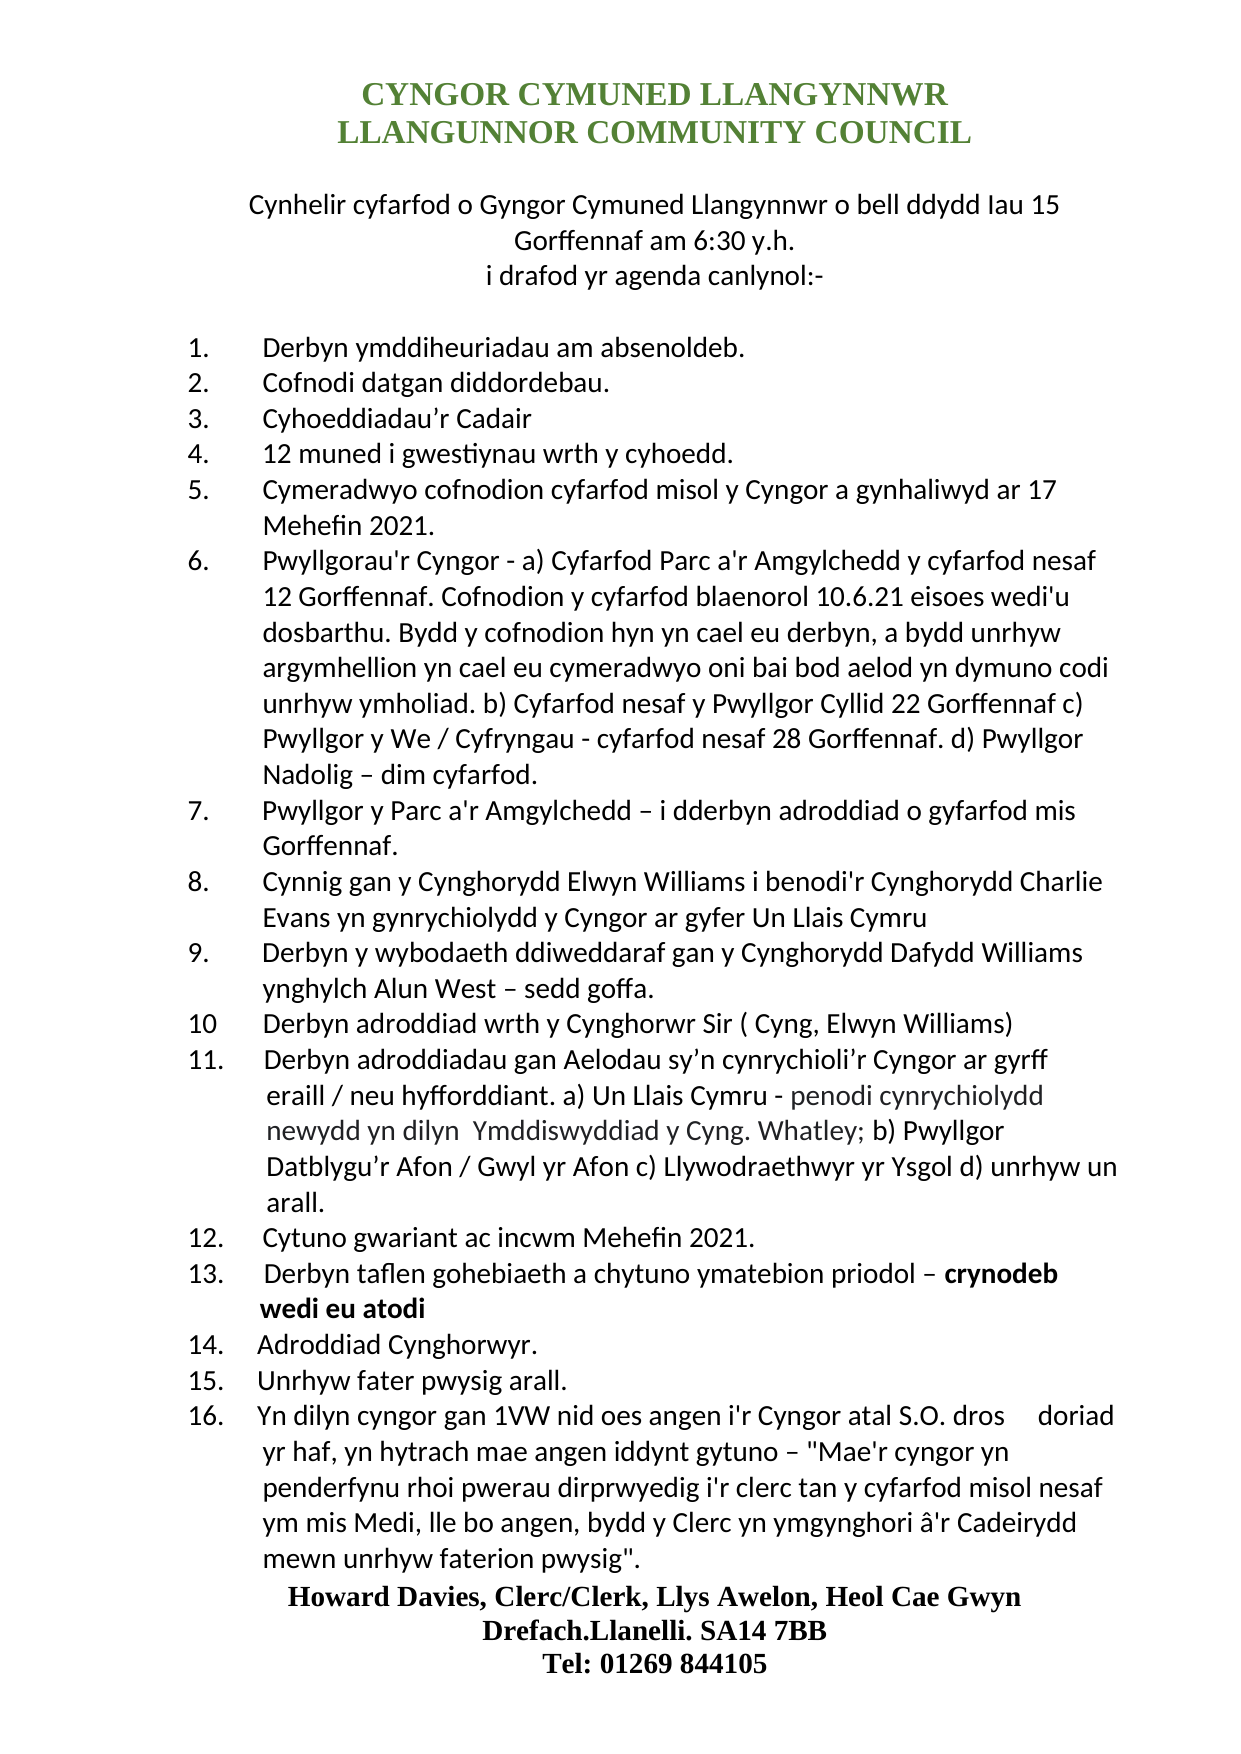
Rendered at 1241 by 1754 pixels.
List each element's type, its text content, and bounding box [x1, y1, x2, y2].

list Cyhoeddiadau’r Cadair [187, 400, 1122, 436]
text Datblygu’r Afon / Gwyl yr Afon c) Llywodraethwyr yr Ysgol d) unrhyw un [187, 1148, 1122, 1184]
text 7. Pwyllgor y Parc a'r Amgylchedd – i dderbyn adroddiad o gyfarfod mis Gorffennaf. [187, 792, 1122, 863]
text 6. Pwyllgorau'r Cyngor - a) Cyfarfod Parc a'r Amgylchedd y cyfarfod nesaf 12 Gorffennaf. Cofnodion y cyfarfod blaenorol 10.6.21 eisoes wedi'u dosbarthu. Bydd y cofnodion hyn yn cael eu derbyn, a bydd unrhyw argymhellion yn cael eu cymeradwyo oni bai bod aelod yn dymuno codi unrhyw ymholiad. b) Cyfarfod nesaf y Pwyllgor Cyllid 22 Gorffennaf c) Pwyllgor y We / Cyfryngau - cyfarfod nesaf 28 Gorffennaf. d) Pwyllgor Nadolig – dim cyfarfod. [187, 542, 1122, 792]
text 15. Unrhyw fater pwysig arall. [187, 1362, 1122, 1397]
text 10 Derbyn adroddiad wrth y Cynghorwr Sir ( Cyng, Elwyn Williams) [187, 1006, 1122, 1041]
text 8. Cynnig gan y Cynghorydd Elwyn Williams i benodi'r Cynghorydd Charlie Evans yn gynrychiolydd y Cyngor ar gyfer Un Llais Cymru [187, 863, 1122, 934]
text eraill / neu hyfforddiant. a) Un Llais Cymru - penodi cynrychiolydd [187, 1077, 1122, 1112]
text 16. Yn dilyn cyngor gan 1VW nid oes angen i'r Cyngor atal S.O. dros doriad yr haf, yn hytrach mae angen iddynt gytuno – "Mae'r cyngor yn penderfynu rhoi pwerau dirprwyedig i'r clerc tan y cyfarfod misol nesaf ym mis Medi, lle bo angen, bydd y Clerc yn ymgynghori â'r Cadeirydd mewn unrhyw faterion pwysig". [187, 1397, 1122, 1576]
text Cynhelir cyfarfod o Gyngor Cymuned Llangynnwr o bell ddydd Iau 15 Gorffennaf am 6:30 y.h. [187, 186, 1122, 257]
text i drafod yr agenda canlynol:- [187, 257, 1122, 293]
text 4. 12 muned i gwestiynau wrth y cyhoedd. [187, 436, 1122, 471]
text arall. [187, 1184, 1122, 1219]
text 11. Derbyn adroddiadau gan Aelodau sy’n cynrychioli’r Cyngor ar gyrff [187, 1041, 1122, 1077]
text 14. Adroddiad Cynghorwyr. [187, 1326, 1122, 1362]
text wedi eu atodi [187, 1291, 1122, 1326]
list Cofnodi datgan diddordebau. [187, 364, 1122, 400]
text 5. Cymeradwyo cofnodion cyfarfod misol y Cyngor a gynhaliwyd ar 17 Mehefin 2021. [187, 471, 1122, 542]
list Derbyn ymddiheuriadau am absenoldeb. [187, 329, 1122, 364]
text newydd yn dilyn Ymddiswyddiad y Cyng. Whatley; b) Pwyllgor [187, 1112, 1122, 1148]
text 13. Derbyn taflen gohebiaeth a chytuno ymatebion priodol – crynodeb [187, 1255, 1122, 1291]
text 9. Derbyn y wybodaeth ddiweddaraf gan y Cynghorydd Dafydd Williams ynghylch Alun West – sedd goffa. [187, 934, 1122, 1006]
text 12. Cytuno gwariant ac incwm Mehefin 2021. [187, 1219, 1122, 1255]
